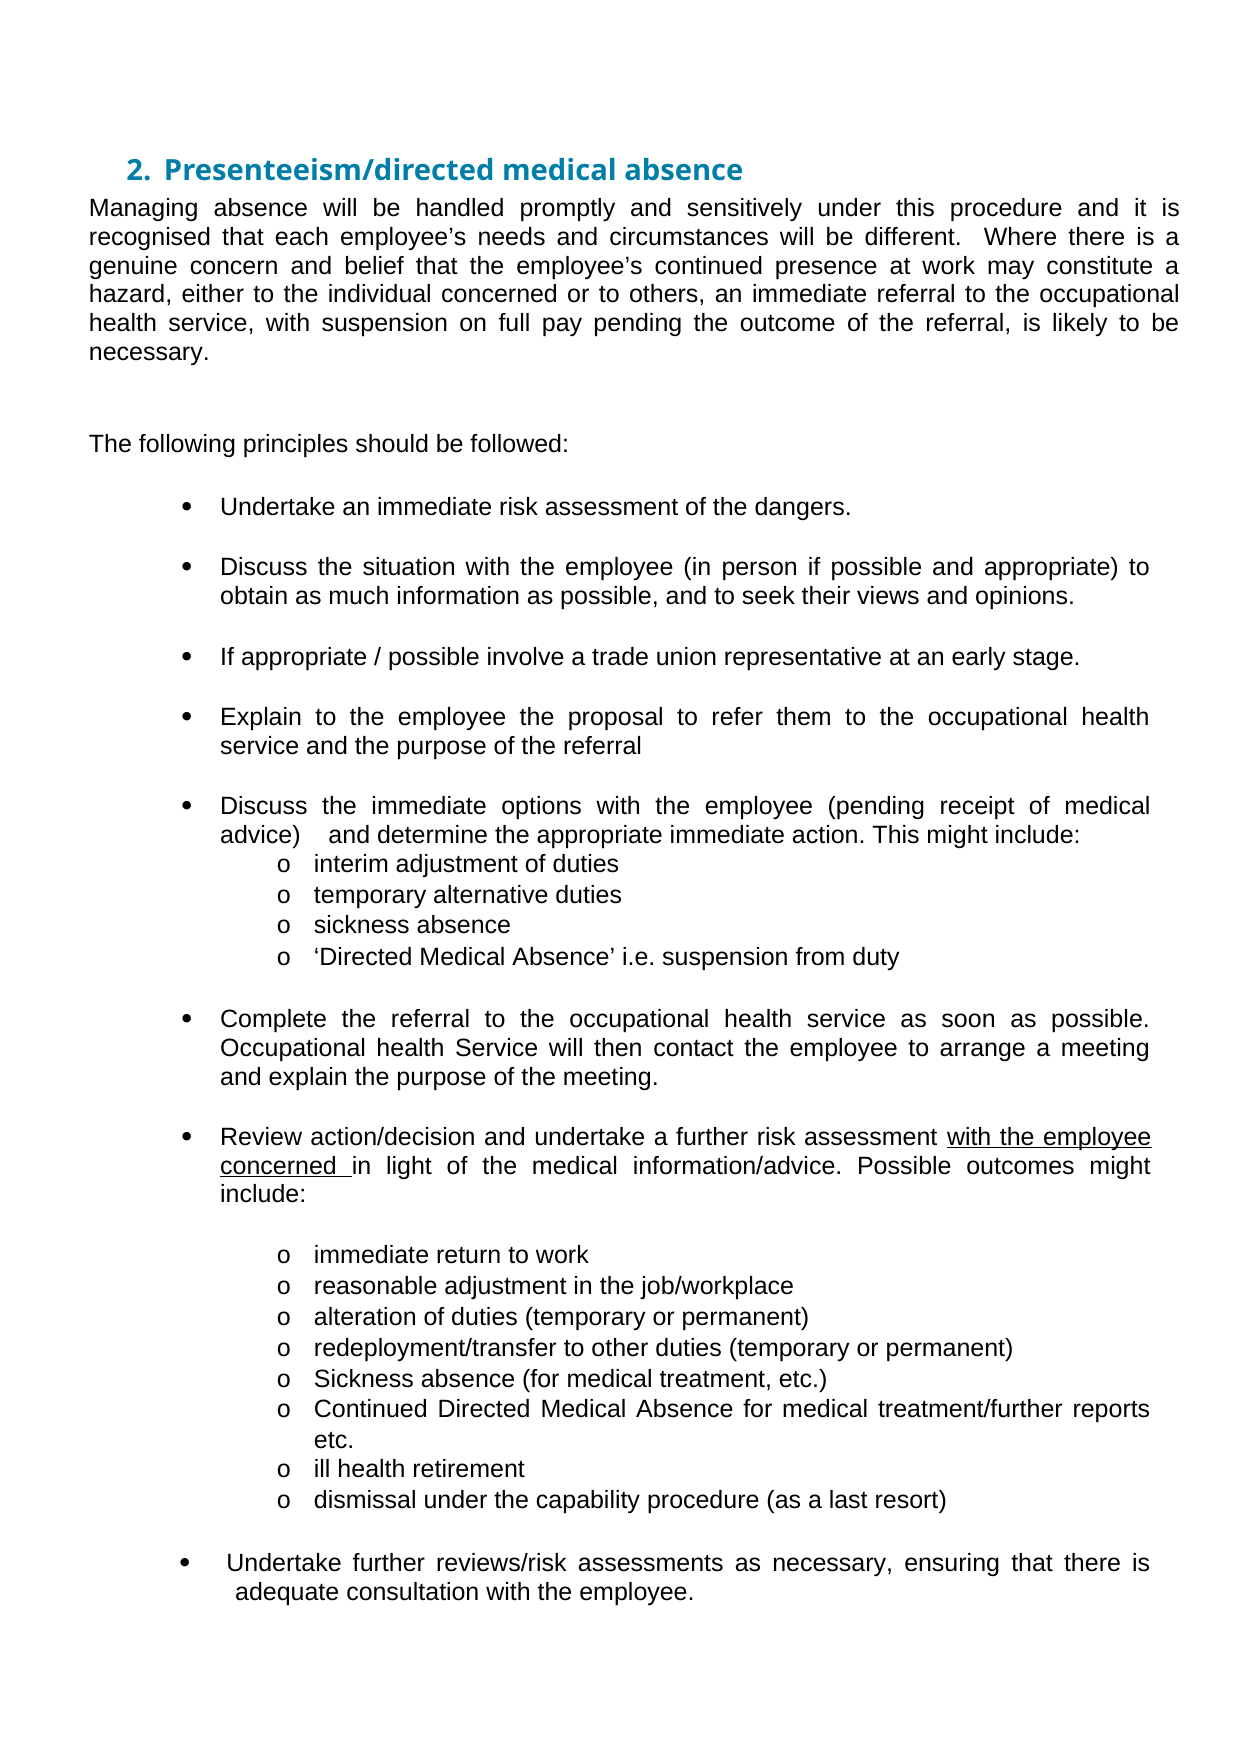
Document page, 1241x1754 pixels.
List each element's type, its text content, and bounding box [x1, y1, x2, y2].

list ‘Directed Medical Absence’ i.e. suspension from duty [276, 941, 1152, 972]
text Managing absence will be handled promptly and sensitively under this procedure and it is recognised that each employee’s needs and circumstances will be different. Where there is a genuine concern and belief that the employee’s continued presence at work may constitute a hazard, either to the individual concerned or to others, an immediate referral to the occupational health service, with suspension on full pay pending the outcome of the referral, is likely to be necessary. [89, 193, 1182, 366]
text The following principles should be followed: [89, 429, 1152, 457]
list Continued Directed Medical Absence for medical treatment/further reports etc. [276, 1394, 1152, 1454]
list sickness absence [276, 911, 1152, 941]
list Sickness absence (for medical treatment, etc.) [276, 1363, 1152, 1394]
list alteration of duties (temporary or permanent) [276, 1302, 1152, 1333]
list Complete the referral to the occupational health service as soon as possible. Occupational health Service will then contact the employee to arrange a meeting and explain the purpose of the meeting. [182, 1004, 1152, 1090]
list ill health retirement [276, 1454, 1152, 1485]
list Undertake an immediate risk assessment of the dangers. [182, 492, 1152, 521]
list Undertake further reviews/risk assessments as necessary, ensuring that there is adequate consultation with the employee. [180, 1548, 1152, 1605]
list reasonable adjustment in the job/workplace [276, 1271, 1152, 1302]
subtitle Presenteeism/directed medical absence [126, 149, 1152, 189]
list immediate return to work [276, 1240, 1152, 1271]
list Discuss the situation with the employee (in person if possible and appropriate) to obtain as much information as possible, and to seek their views and opinions. [182, 552, 1152, 610]
list dismissal under the capability procedure (as a last resort) [276, 1485, 1152, 1516]
list Discuss the immediate options with the employee (pending receipt of medical advice) and determine the appropriate immediate action. This might include: [182, 791, 1152, 849]
list interim adjustment of duties [276, 849, 1152, 879]
list If appropriate / possible involve a trade union representative at an early stage. [182, 641, 1152, 670]
list Review action/decision and undertake a further risk assessment with the employee concerned in light of the medical information/advice. Possible outcomes might include: [182, 1122, 1152, 1208]
list redeployment/transfer to other duties (temporary or permanent) [276, 1333, 1152, 1363]
list Explain to the employee the proposal to refer them to the occupational health service and the purpose of the referral [182, 702, 1152, 759]
list temporary alternative duties [276, 879, 1152, 911]
